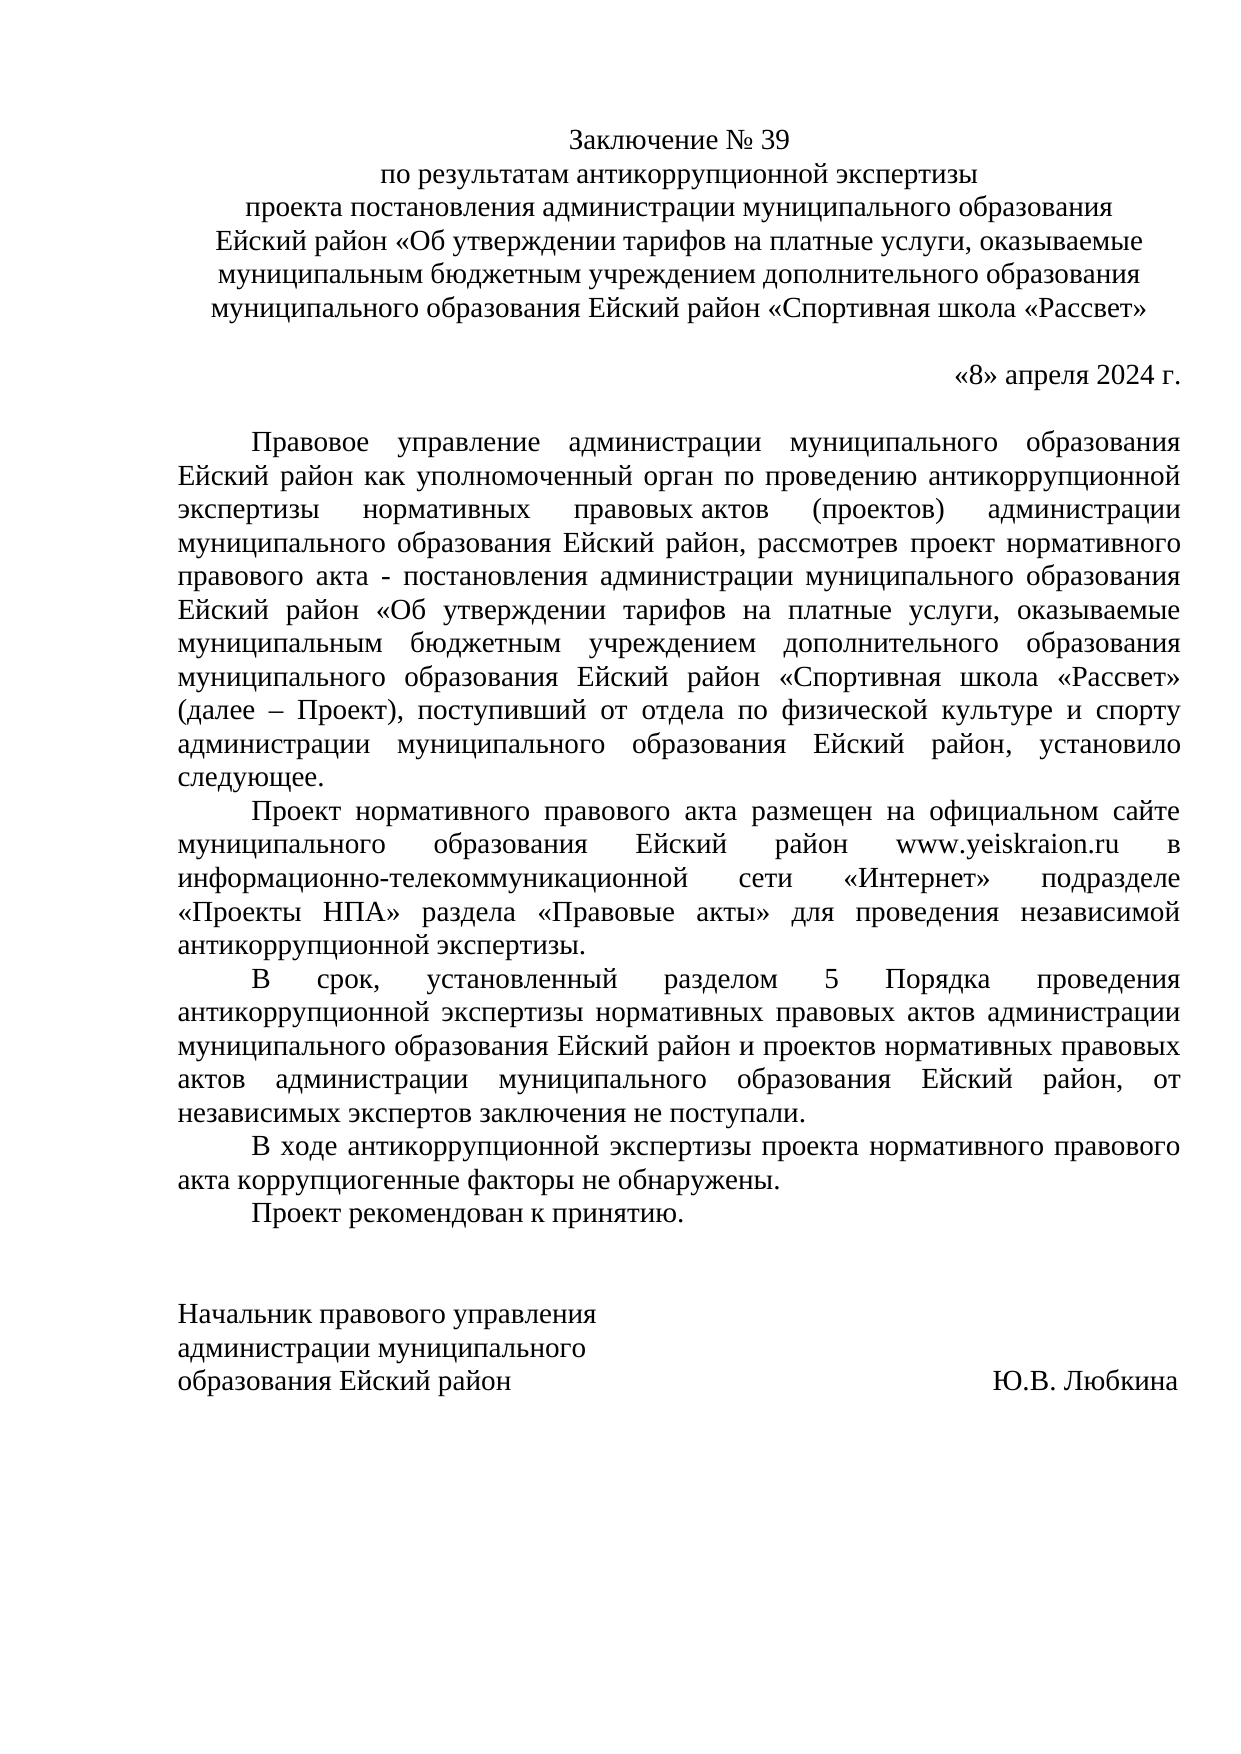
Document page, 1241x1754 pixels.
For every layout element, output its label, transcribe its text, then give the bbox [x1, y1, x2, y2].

text В ходе антикоррупционной экспертизы проекта нормативного правового акта коррупциогенные факторы не обнаружены. [177, 1128, 1181, 1196]
text В срок, установленный разделом 5 Порядка проведения антикоррупционной экспертизы нормативных правовых актов администрации муниципального образования Ейский район и проектов нормативных правовых актов администрации муниципального образования Ейский район, от независимых экспертов заключения не поступали. [177, 961, 1181, 1128]
text Правовое управление администрации муниципального образования Ейский район как уполномоченный орган по проведению антикоррупционной экспертизы нормативных правовых актов (проектов) администрации муниципального образования Ейский район, рассмотрев проект нормативного правового акта - постановления администрации муниципального образования Ейский район «Об утверждении тарифов на платные услуги, оказываемые муниципальным бюджетным учреждением дополнительного образования муниципального образования Ейский район «Спортивная школа «Рассвет» (далее – Проект), поступивший от отдела по физической культуре и спорту администрации муниципального образования Ейский район, установило следующее. [177, 424, 1181, 793]
text администрации муниципального [177, 1330, 1181, 1363]
text проекта постановления администрации муниципального образования Ейский район «Об утверждении тарифов на платные услуги, оказываемые муниципальным бюджетным учреждением дополнительного образования муниципального образования Ейский район «Спортивная школа «Рассвет» [177, 189, 1181, 323]
text Начальник правового управления [177, 1296, 1181, 1330]
text по результатам антикоррупционной экспертизы [177, 156, 1181, 189]
text Заключение № 39 [177, 122, 1181, 156]
text образования Ейский район Ю.В. Любкина [177, 1363, 1181, 1397]
text «8» апреля 2024 г. [177, 357, 1181, 391]
text Проект нормативного правового акта размещен на официальном сайте муниципального образования Ейский район www.yeiskraion.ru в информационно-телекоммуникационной сети «Интернет» подразделе «Проекты НПА» раздела «Правовые акты» для проведения независимой антикоррупционной экспертизы. [177, 793, 1181, 961]
text Проект рекомендован к принятию. [177, 1196, 1181, 1229]
